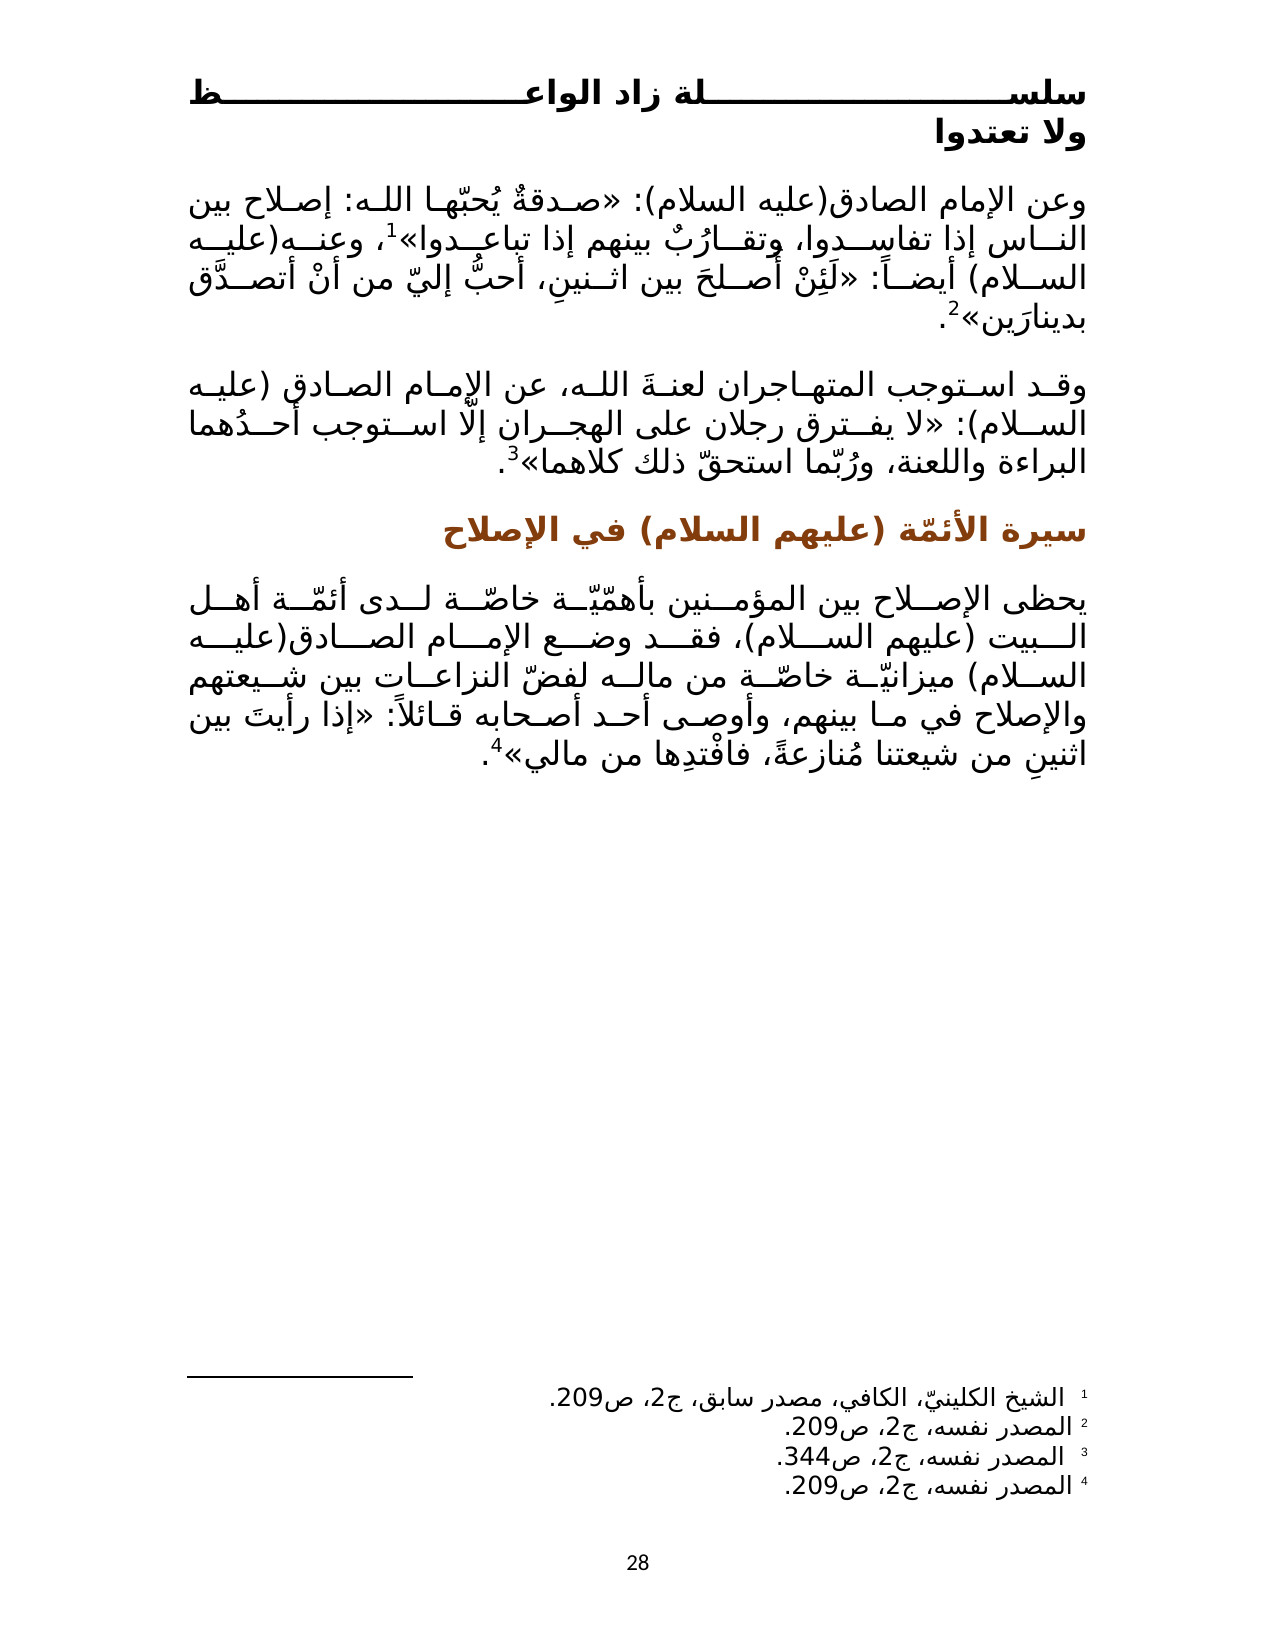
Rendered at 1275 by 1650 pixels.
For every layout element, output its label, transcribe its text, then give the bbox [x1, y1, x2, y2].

text يحظى الإصلاح بين المؤمنين بأهمّيّة خاصّة لدى أئمّة أهل البيت (عليهم السلام)، فقد وضع الإمام الصادق(عليه السلام) ميزانيّة خاصّة من ماله لفضّ النزاعات بين شيعتهم والإصلاح في ما بينهم، وأوصى أحد أصحابه قائلاً: «إذا رأيتَ بين اثنينِ من شيعتنا مُنازعةً، فافْتدِها من مالي». [187, 579, 1087, 773]
text وعن الإمام الصادق(عليه السلام): «صدقةٌ يُحبّها الله: إصلاح بين الناس إذا تفاسدوا، وتقارُبٌ بينهم إذا تباعدوا»، وعنه(عليه السلام) أيضاً: «لَئِنْ أُصلحَ بين اثنينِ، أحبُّ إليّ من أنْ أتصدَّق بدينارَين». [187, 181, 1087, 336]
text سيرة الأئمّة (عليهم السلام) في الإصلاح [187, 511, 1087, 550]
text وقد استوجب المتهاجران لعنةَ الله، عن الإمام الصادق (عليه السلام): «لا يفترق رجلان على الهجران إلّا استوجب أحدُهما البراءة واللعنة، ورُبّما استحقّ ذلك كلاهما». [187, 365, 1087, 482]
